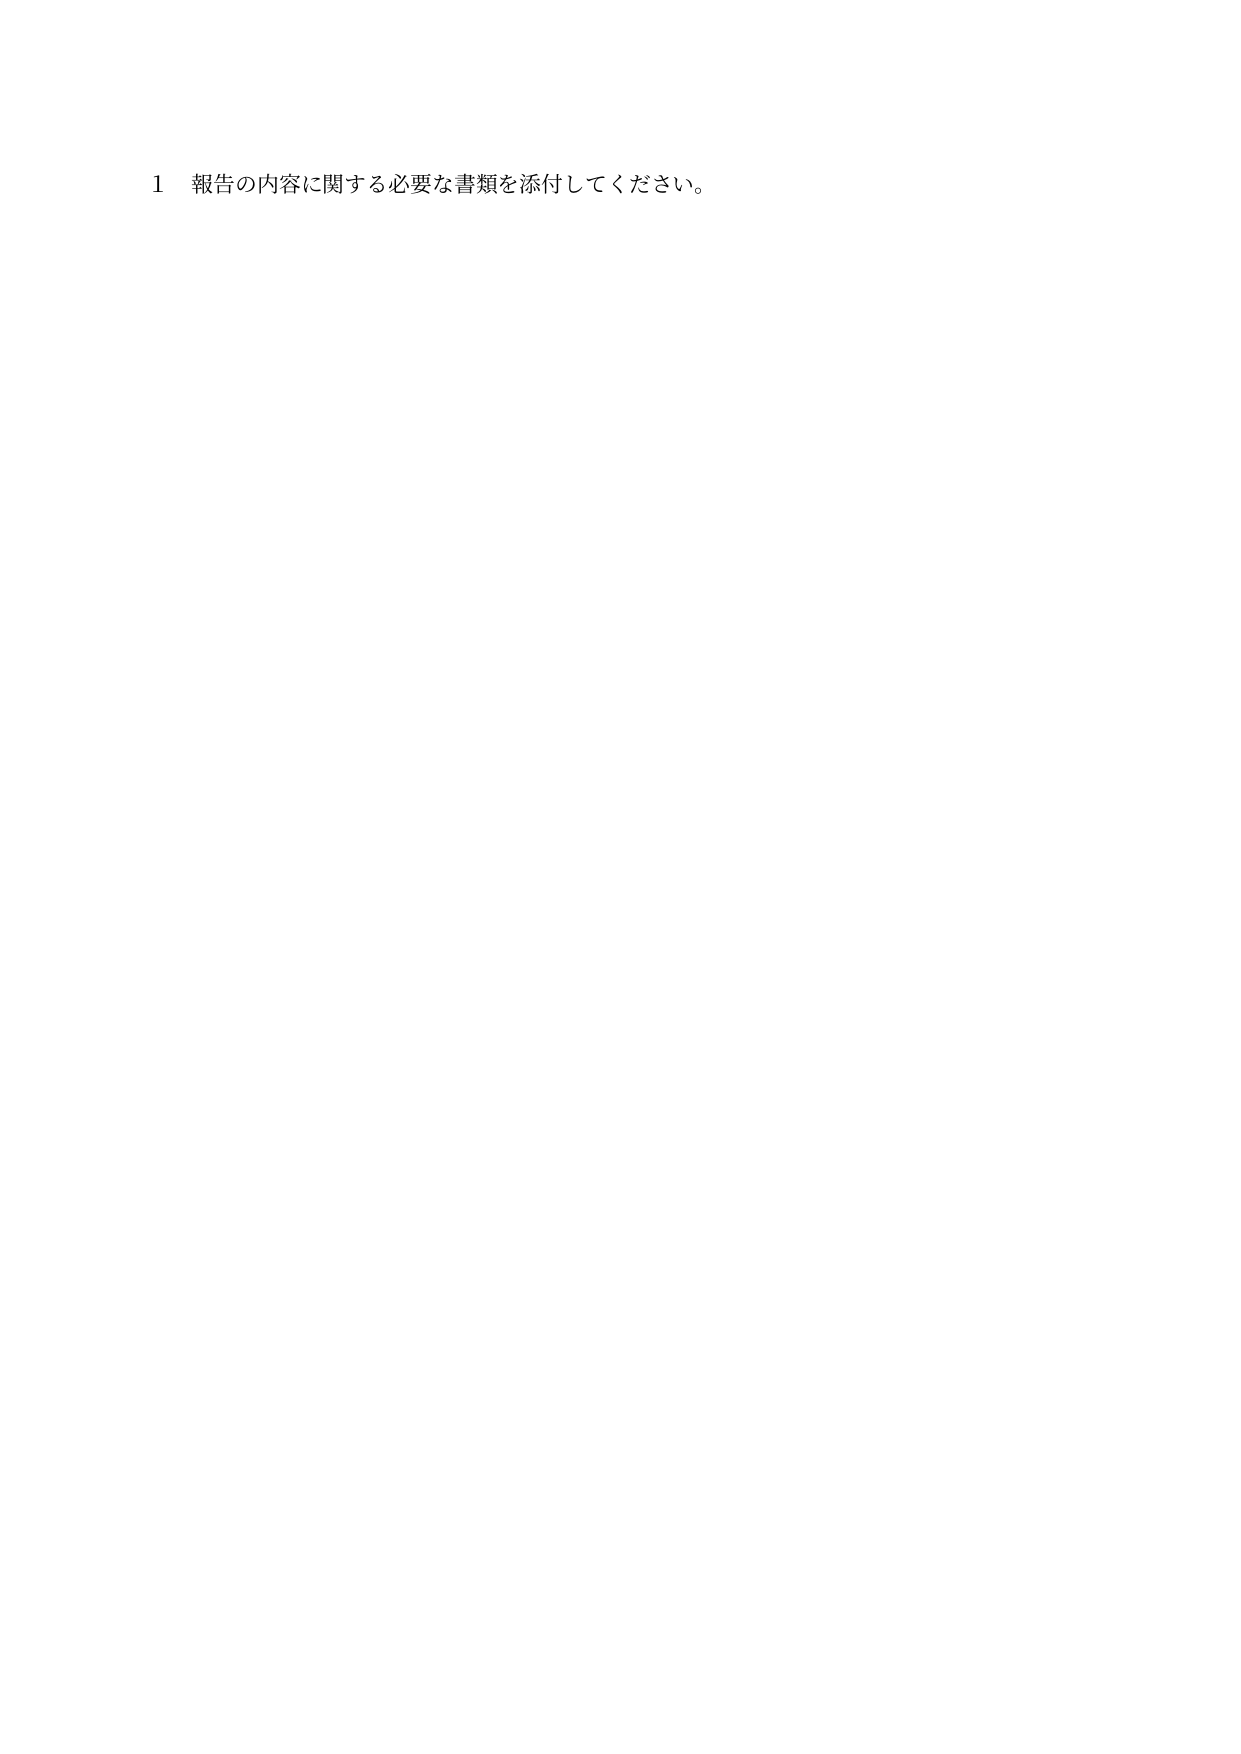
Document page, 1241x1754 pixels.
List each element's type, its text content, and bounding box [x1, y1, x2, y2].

text １ 報告の内容に関する必要な書類を添付してください。 [148, 164, 1092, 202]
